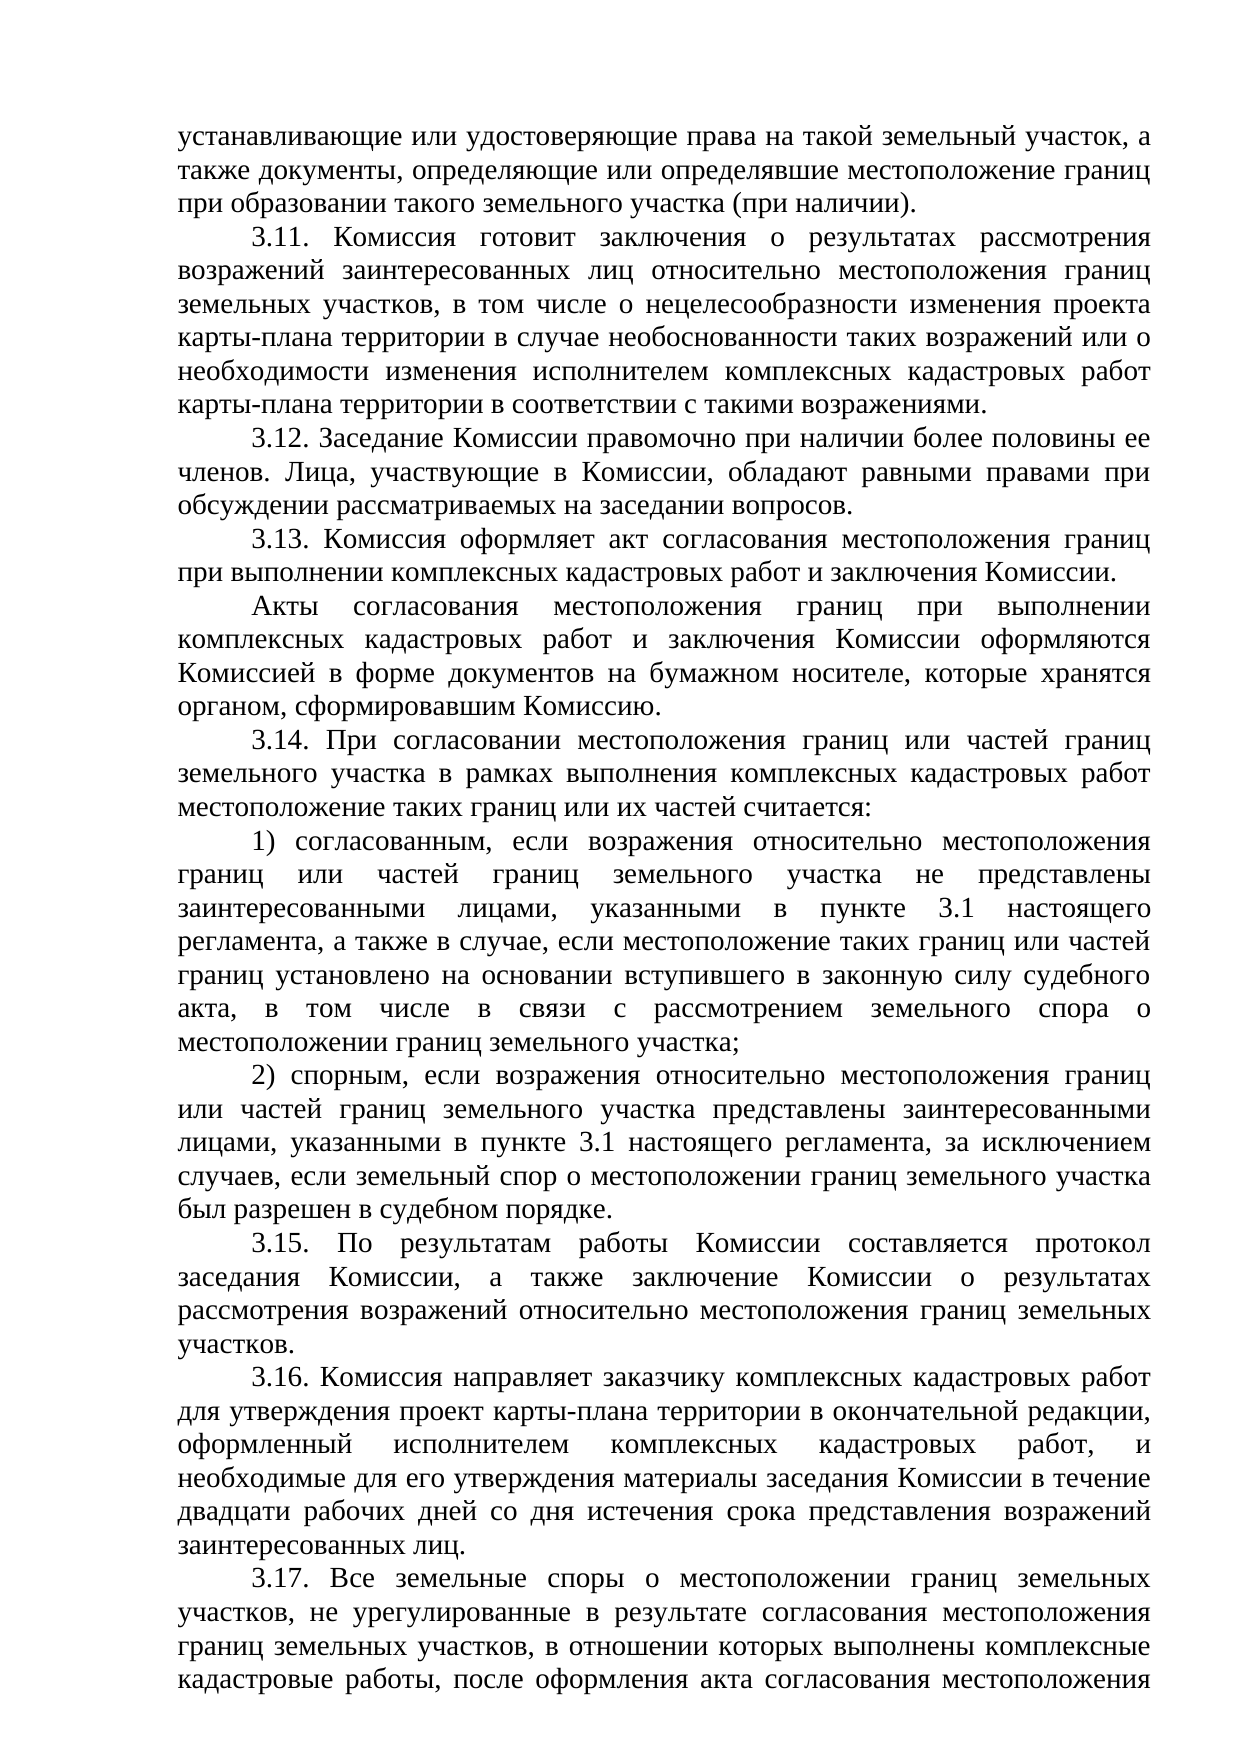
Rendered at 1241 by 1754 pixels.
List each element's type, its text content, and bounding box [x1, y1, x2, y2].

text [177, 1561, 1152, 1695]
text 3.11. Комиссия готовит заключения о результатах рассмотрения возражений заинтересованных лиц относительно местоположения границ земельных участков, в том числе о нецелесообразности изменения проекта карты-плана территории в случае необоснованности таких возражений или о необходимости изменения исполнителем комплексных кадастровых работ карты-плана территории в соответствии с такими возражениями. [177, 219, 1152, 420]
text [177, 118, 1152, 219]
text 3.15. По результатам работы Комиссии составляется протокол заседания Комиссии, а также заключение Комиссии о результатах рассмотрения возражений относительно местоположения границ земельных участков. [177, 1225, 1152, 1359]
text 3.13. Комиссия оформляет акт согласования местоположения границ при выполнении комплексных кадастровых работ и заключения Комиссии. [177, 521, 1152, 588]
text 3.16. Комиссия направляет заказчику комплексных кадастровых работ для утверждения проект карты-плана территории в окончательной редакции, оформленный исполнителем комплексных кадастровых работ, и необходимые для его утверждения материалы заседания Комиссии в течение двадцати рабочих дней со дня истечения срока представления возражений заинтересованных лиц. [177, 1359, 1152, 1561]
text Акты согласования местоположения границ при выполнении комплексных кадастровых работ и заключения Комиссии оформляются Комиссией в форме документов на бумажном носителе, которые хранятся органом, сформировавшим Комиссию. [177, 588, 1152, 722]
text 3.12. Заседание Комиссии правомочно при наличии более половины ее членов. Лица, участвующие в Комиссии, обладают равными правами при обсуждении рассматриваемых на заседании вопросов. [177, 420, 1152, 521]
text 1) согласованным, если возражения относительно местоположения границ или частей границ земельного участка не представлены заинтересованными лицами, указанными в пункте 3.1 настоящего регламента, а также в случае, если местоположение таких границ или частей границ установлено на основании вступившего в законную силу судебного акта, в том числе в связи с рассмотрением земельного спора о местоположении границ земельного участка; [177, 823, 1152, 1057]
text 2) спорным, если возражения относительно местоположения границ или частей границ земельного участка представлены заинтересованными лицами, указанными в пункте 3.1 настоящего регламента, за исключением случаев, если земельный спор о местоположении границ земельного участка был разрешен в судебном порядке. [177, 1057, 1152, 1225]
text 3.14. При согласовании местоположения границ или частей границ земельного участка в рамках выполнения комплексных кадастровых работ местоположение таких границ или их частей считается: [177, 722, 1152, 823]
